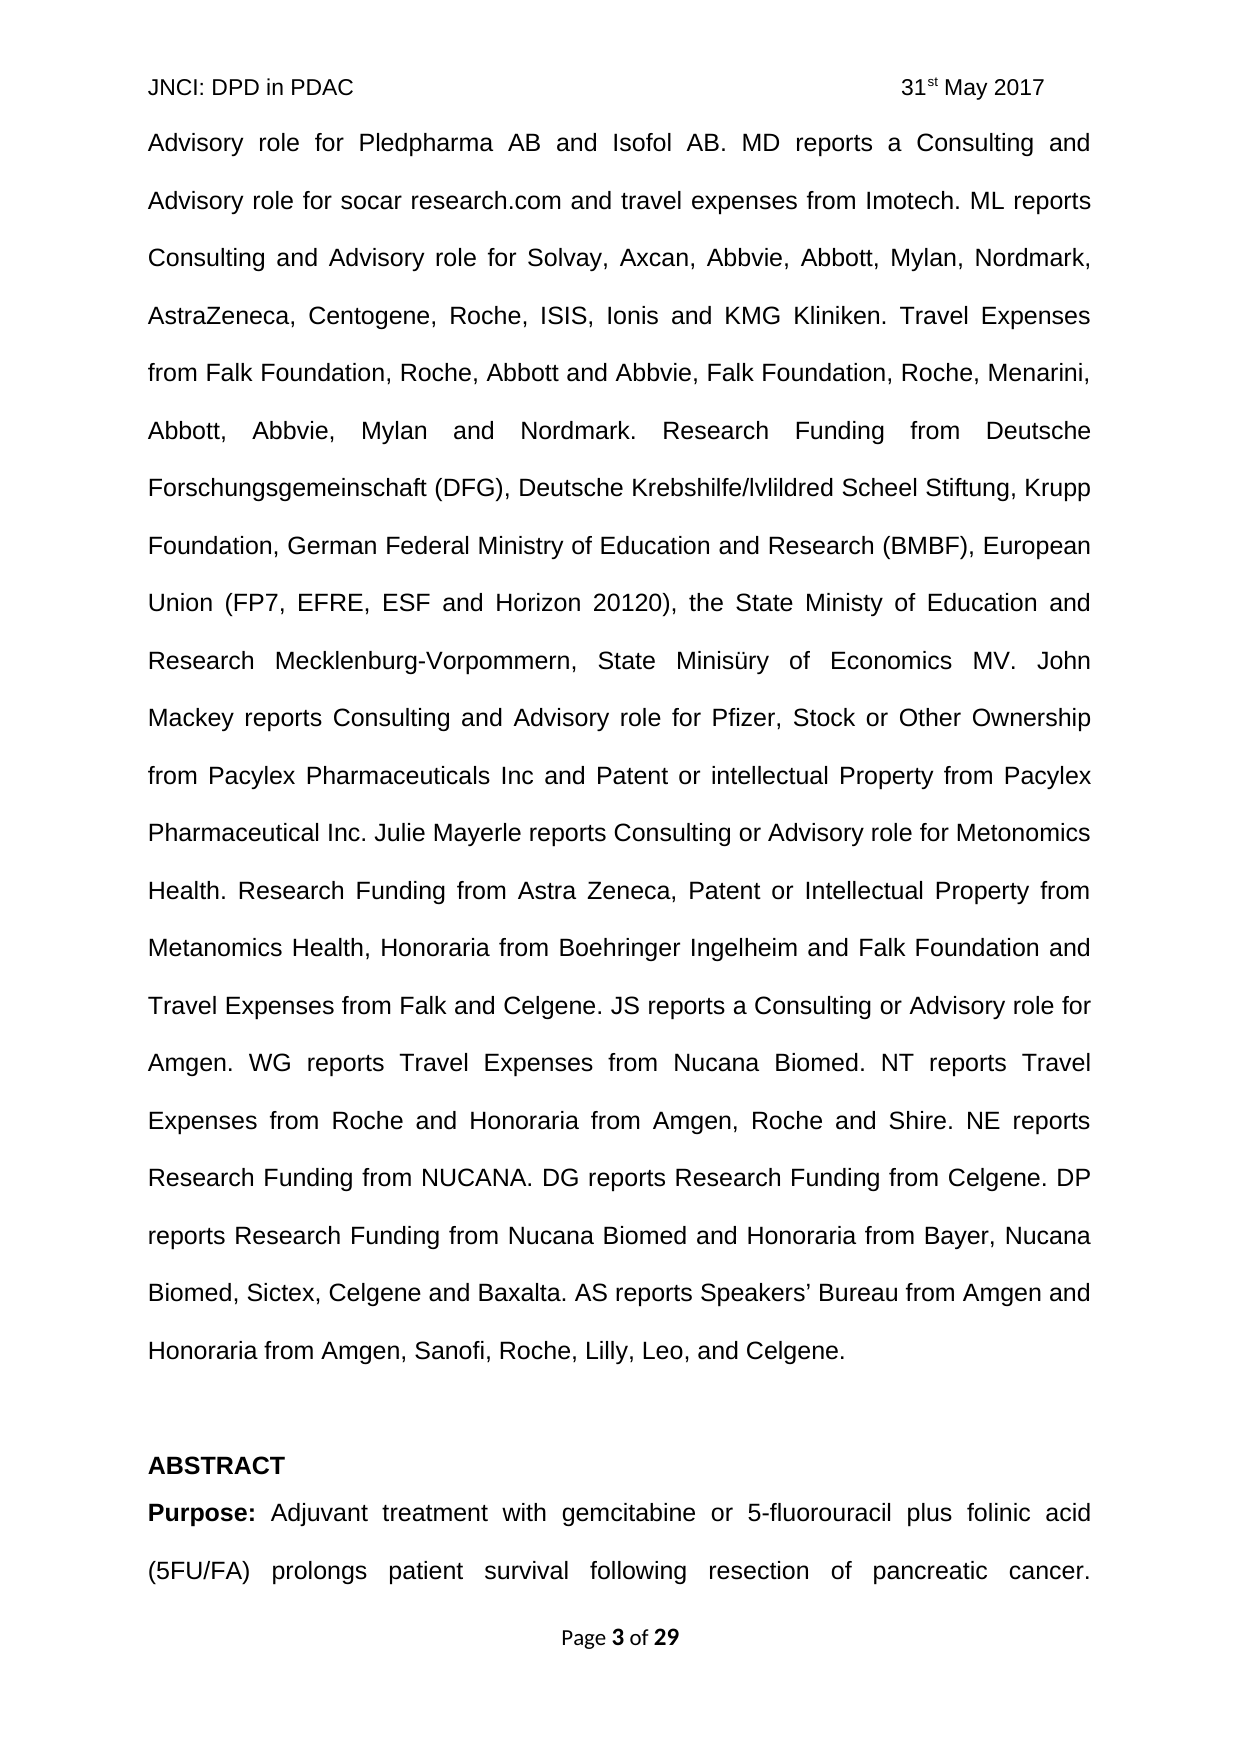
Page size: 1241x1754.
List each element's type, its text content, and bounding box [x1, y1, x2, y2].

text ABSTRACT [148, 1451, 1092, 1479]
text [148, 128, 1092, 1364]
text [148, 1498, 1092, 1585]
